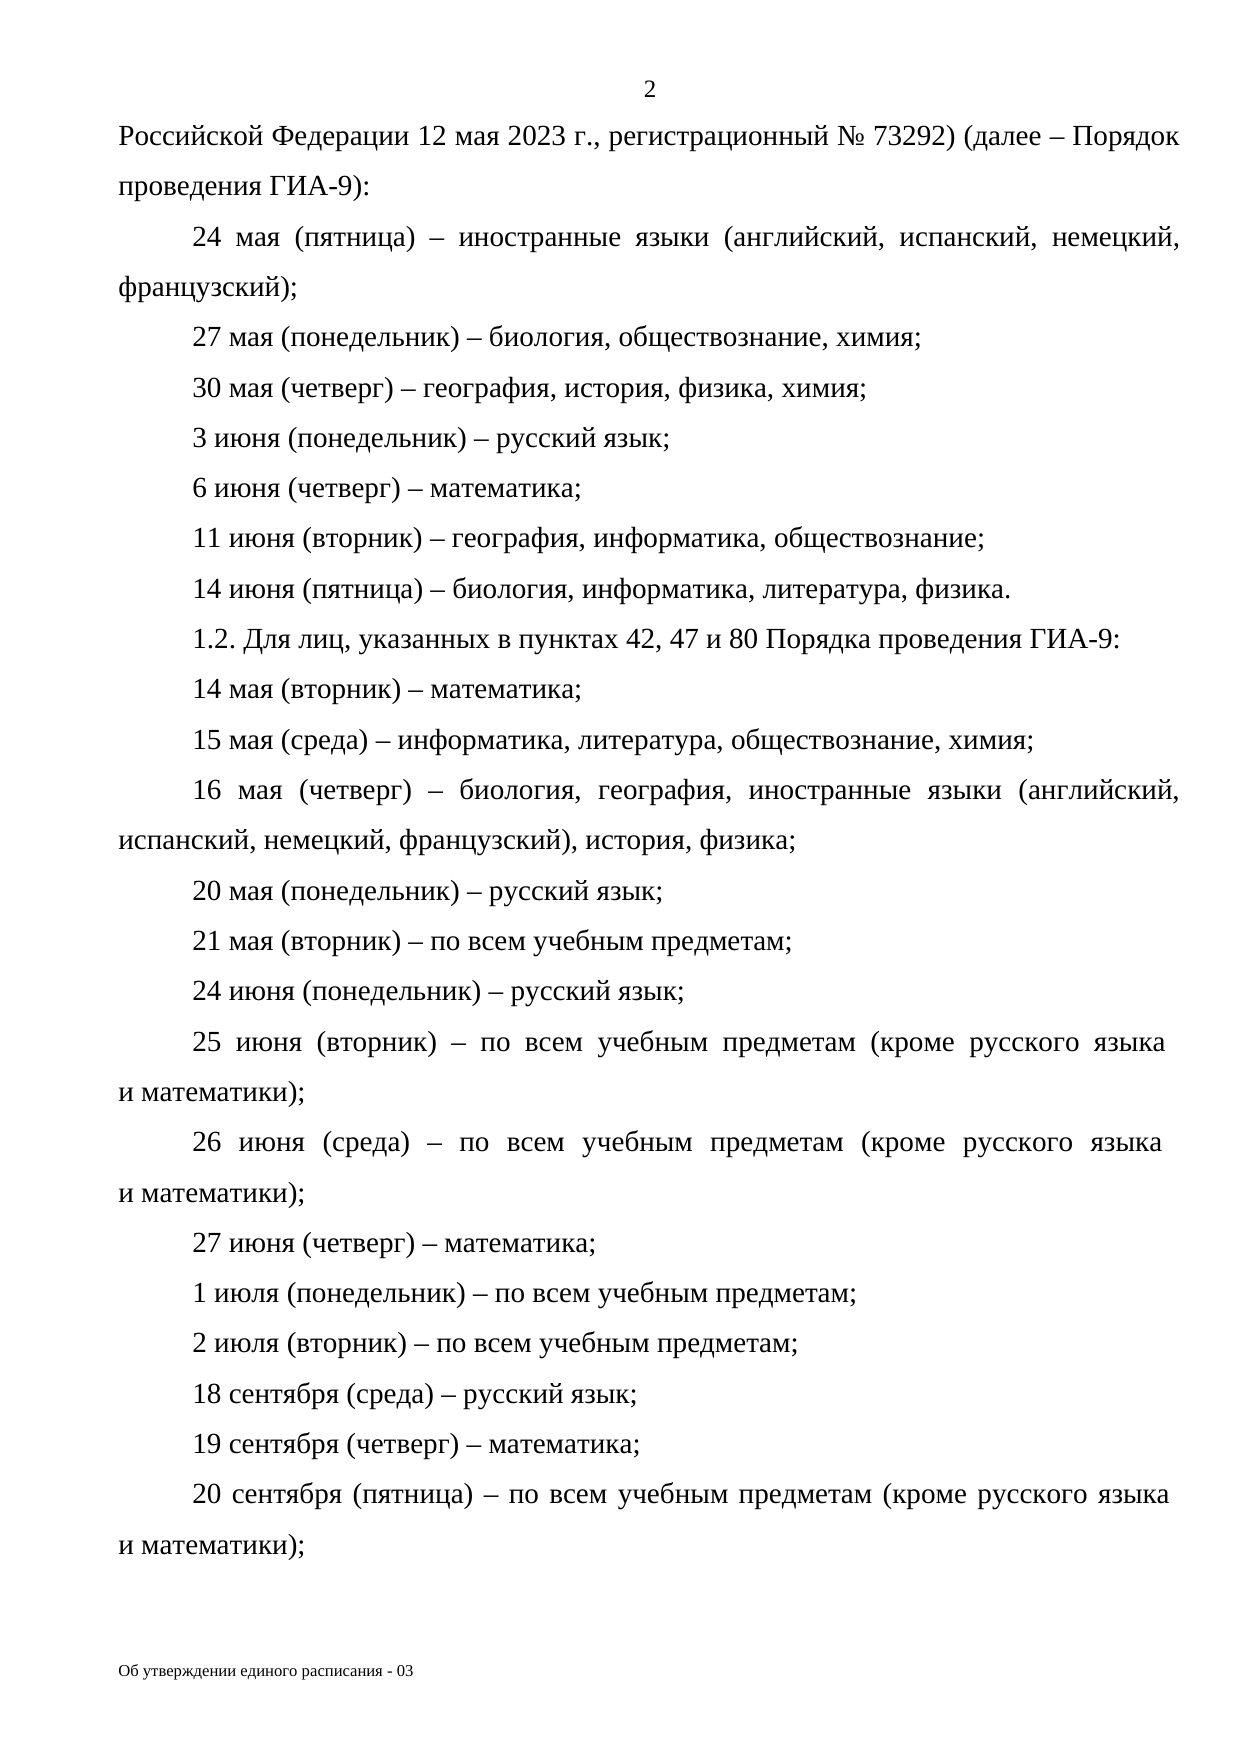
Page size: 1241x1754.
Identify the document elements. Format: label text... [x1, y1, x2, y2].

text 24 мая (пятница) – иностранные языки (английский, испанский, немецкий, французский); [118, 219, 1181, 303]
text 27 июня (четверг) – математика; [118, 1225, 1181, 1258]
text 16 мая (четверг) – биология, география, иностранные языки (английский, испанский, немецкий, французский), история, физика; [118, 772, 1181, 856]
text 1.2. Для лиц, указанных в пунктах 42, 47 и 80 Порядка проведения ГИА-9: [118, 621, 1181, 655]
text 18 сентября (среда) – русский язык; [118, 1376, 1181, 1409]
text 6 июня (четверг) – математика; [118, 470, 1181, 504]
text 15 мая (среда) – информатика, литература, обществознание, химия; [118, 722, 1181, 755]
text 1 июля (понедельник) – по всем учебным предметам; [118, 1275, 1181, 1309]
text 27 мая (понедельник) – биология, обществознание, химия; [118, 319, 1181, 353]
text 24 июня (понедельник) – русский язык; [118, 973, 1181, 1007]
text 20 сентября (пятница) – по всем учебным предметам (кроме русского языка и математики); [118, 1477, 1181, 1560]
text 2 июля (вторник) – по всем учебным предметам; [118, 1326, 1181, 1359]
text 11 июня (вторник) – география, информатика, обществознание; [118, 521, 1181, 554]
text 25 июня (вторник) – по всем учебным предметам (кроме русского языка и математики); [118, 1024, 1181, 1108]
text 3 июня (понедельник) – русский язык; [118, 420, 1181, 453]
text 14 мая (вторник) – математика; [118, 672, 1181, 705]
text 14 июня (пятница) – биология, информатика, литература, физика. [118, 571, 1181, 604]
text 19 сентября (четверг) – математика; [118, 1426, 1181, 1460]
text 20 мая (понедельник) – русский язык; [118, 873, 1181, 906]
text 26 июня (среда) – по всем учебным предметам (кроме русского языка и математики); [118, 1124, 1181, 1208]
text 21 мая (вторник) – по всем учебным предметам; [118, 923, 1181, 957]
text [118, 118, 1181, 202]
text 30 мая (четверг) – география, история, физика, химия; [118, 370, 1181, 403]
